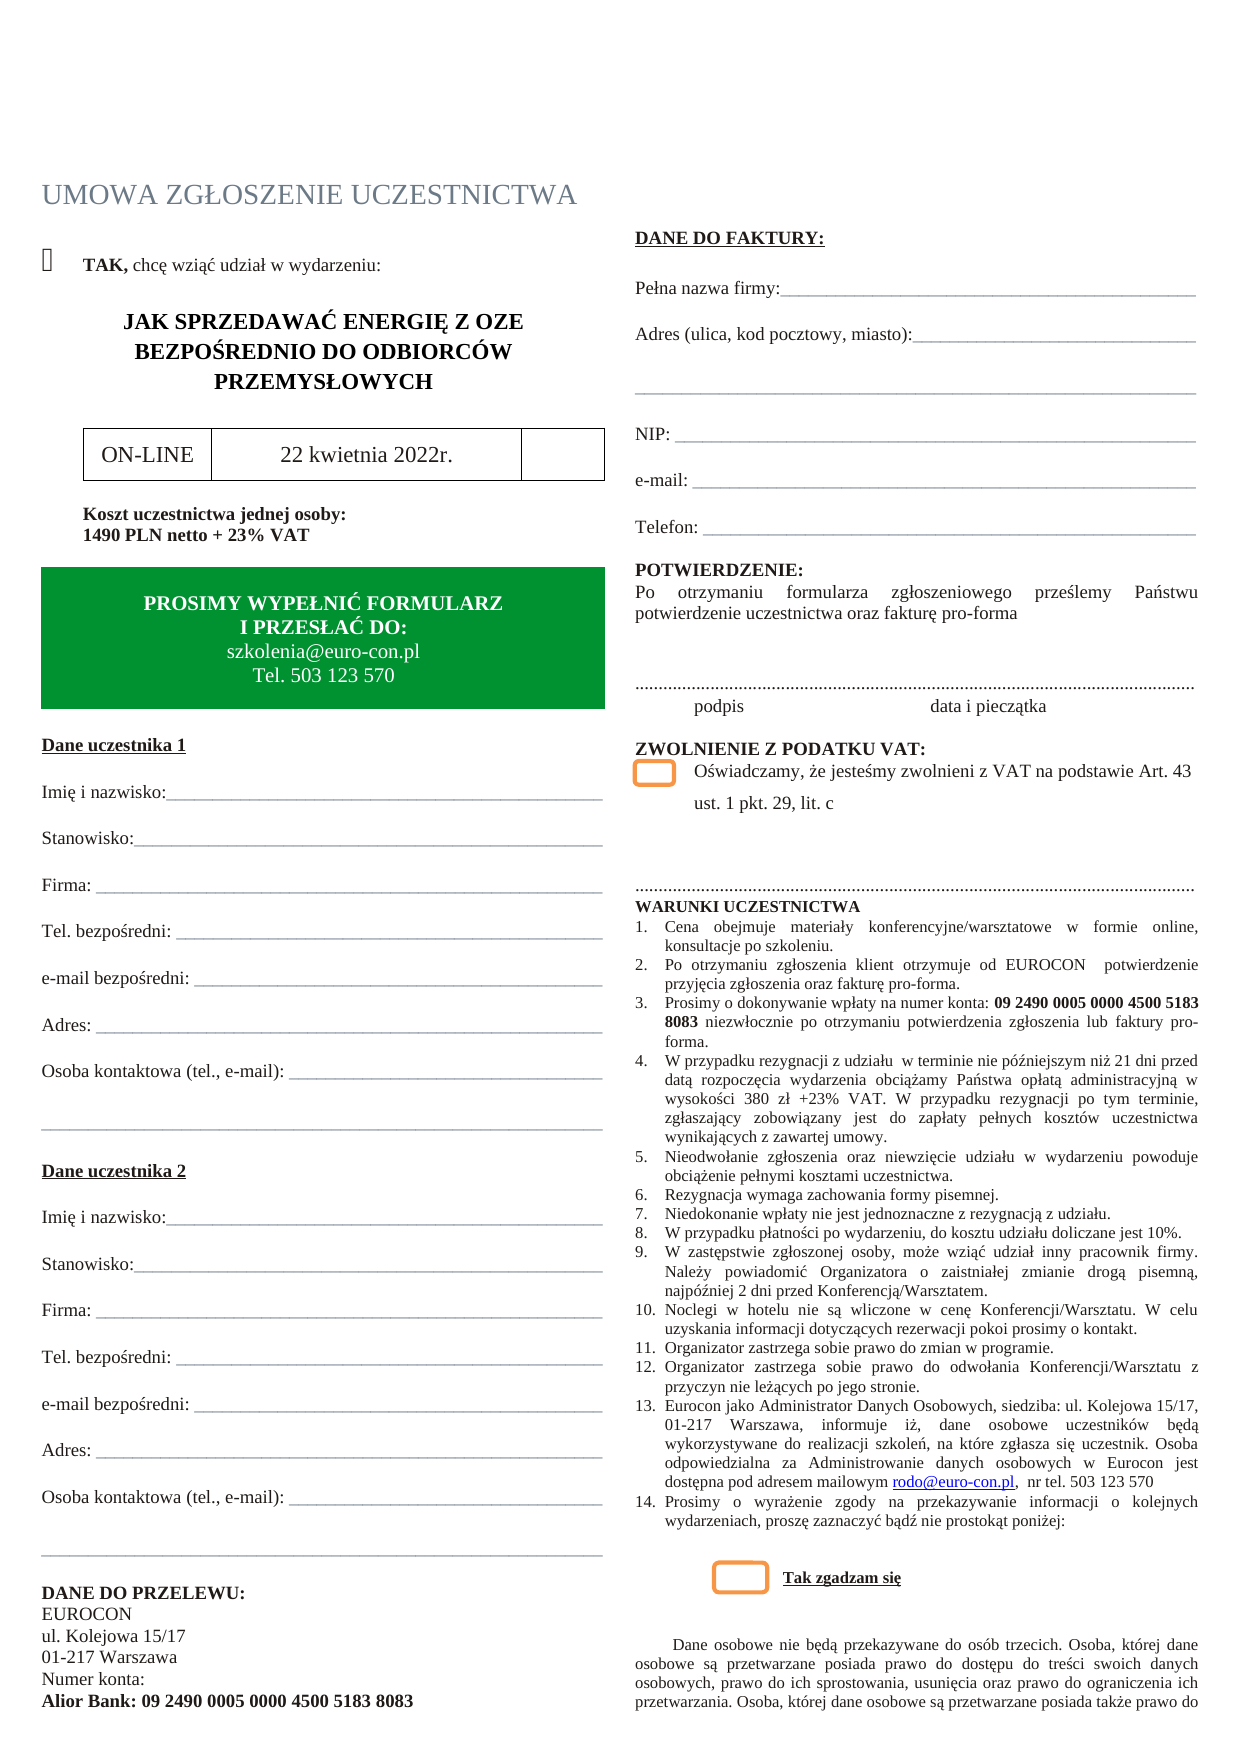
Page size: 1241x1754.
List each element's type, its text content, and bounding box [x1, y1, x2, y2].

text Numer konta: [41, 1668, 605, 1689]
text Tel. bezpośredni: [41, 1346, 605, 1367]
table_header [522, 429, 604, 480]
text DANE DO FAKTURY: [635, 227, 1199, 248]
text EUROCON [41, 1603, 605, 1625]
text UMOWA ZGŁOSZENIE UCZESTNICTWA [41, 177, 605, 211]
text e-mail bezpośredni: [41, 1392, 605, 1414]
text szkolenia@euro-con.pl [41, 639, 605, 663]
text ZWOLNIENIE Z PODATKU VAT: [635, 738, 1199, 759]
text I PRZESŁAĆ DO: [41, 615, 605, 639]
text Dane uczestnika 2 [41, 1159, 605, 1181]
text Osoba kontaktowa (tel., e-mail): [41, 1060, 605, 1082]
text JAK SPRZEDAWAĆ ENERGIĘ Z OZE BEZPOŚREDNIO DO ODBIORCÓW PRZEMYSŁOWYCH [41, 308, 605, 394]
text Pełna nazwa firmy: [635, 277, 1199, 298]
text Stanowisko: [41, 827, 605, 849]
list Po otrzymaniu zgłoszenia klient otrzymuje od EUROCON potwierdzenie przyjęcia zgłoszenia oraz fakturę pro-forma. [635, 955, 1199, 993]
text Telefon: [635, 516, 1199, 537]
text Alior Bank: 09 2490 0005 0000 4500 5183 8083 [41, 1689, 605, 1711]
text podpis data i pieczątka [694, 695, 1199, 716]
list Cena obejmuje materiały konferencyjne/warsztatowe w formie online, konsultacje po szkoleniu. [635, 916, 1199, 955]
text DANE DO PRZELEWU: [41, 1582, 605, 1603]
text PROSIMY WYPEŁNIĆ FORMULARZ [41, 591, 605, 615]
text Dane uczestnika 1 [41, 734, 605, 756]
text Koszt uczestnictwa jednej osoby: [41, 502, 605, 524]
text e-mail bezpośredni: [41, 967, 605, 988]
table_header ON-LINE [84, 429, 211, 480]
list Organizator zastrzega sobie prawo do odwołania Konferencji/Warsztatu z przyczyn nie leżących po jego stronie. [635, 1357, 1199, 1396]
list Eurocon jako Administrator Danych Osobowych, siedziba: ul. Kolejowa 15/17, 01-217 Warszawa, informuje iż, dane osobowe uczestników będą wykorzystywane do realizacji szkoleń, na które zgłasza się uczestnik. Osoba odpowiedzialna za Administrowanie danych osobowych w Eurocon jest dostępna pod adresem mailowym rodo@euro-con.pl, nr tel. 503 123 570 [635, 1396, 1199, 1491]
text 1490 PLN netto + 23% VAT [41, 524, 605, 546]
text Firma: [41, 874, 605, 895]
text e-mail: [635, 469, 1199, 491]
text Imię i nazwisko: [41, 1206, 605, 1228]
text Adres (ulica, kod pocztowy, miasto): [635, 323, 1199, 345]
list Nieodwołanie zgłoszenia oraz niewzięcie udziału w wydarzeniu powoduje obciążenie pełnymi kosztami uczestnictwa. [635, 1146, 1199, 1185]
text Adres: [41, 1013, 605, 1035]
text Firma: [41, 1299, 605, 1321]
text Tel. bezpośredni: [41, 920, 605, 942]
text Osoba kontaktowa (tel., e-mail): [41, 1486, 605, 1507]
text Oświadczamy, że jesteśmy zwolnieni z VAT na podstawie Art. 43 ust. 1 pkt. 29, lit. c [694, 759, 1199, 855]
text ul. Kolejowa 15/17 [41, 1625, 605, 1646]
text Tel. 503 123 570 [41, 663, 605, 687]
list Niedokonanie wpłaty nie jest jednoznaczne z rezygnacją z udziału. [635, 1204, 1199, 1223]
text 01-217 Warszawa [41, 1646, 605, 1668]
text Po otrzymaniu formularza zgłoszeniowego prześlemy Państwu potwierdzenie uczestnictwa oraz fakturę pro-forma [635, 581, 1199, 624]
list W przypadku płatności po wydarzeniu, do kosztu udziału doliczane jest 10%. [635, 1223, 1199, 1242]
list Rezygnacja wymaga zachowania formy pisemnej. [635, 1185, 1199, 1204]
text Imię i nazwisko: [41, 781, 605, 802]
text Tak zgadzam się [770, 1568, 1199, 1587]
list Prosimy o wyrażenie zgody na przekazywanie informacji o kolejnych wydarzeniach, proszę zaznaczyć bądź nie prostokąt poniżej: [635, 1491, 1199, 1530]
text Stanowisko: [41, 1253, 605, 1274]
table_header 22 kwietnia 2022r. [212, 429, 521, 480]
list Organizator zastrzega sobie prawo do zmian w programie. [635, 1338, 1199, 1357]
list TAK, chcę wziąć udział w wydarzeniu: [41, 248, 605, 278]
list W przypadku rezygnacji z udziału w terminie nie późniejszym niż 21 dni przed datą rozpoczęcia wydarzenia obciążamy Państwa opłatą administracyjną w wysokości 380 zł +23% VAT. W przypadku rezygnacji po tym terminie, zgłaszający zobowiązany jest do zapłaty pełnych kosztów uczestnictwa wynikających z zawartej umowy. [635, 1051, 1199, 1146]
text Adres: [41, 1439, 605, 1461]
text WARUNKI UCZESTNICTWA [635, 897, 1199, 916]
text POTWIERDZENIE: [635, 559, 1199, 581]
list Prosimy o dokonywanie wpłaty na numer konta: 09 2490 0005 0000 4500 5183 8083 niezwłocznie po otrzymaniu potwierdzenia zgłoszenia lub faktury pro-forma. [635, 993, 1199, 1051]
text NIP: [635, 423, 1199, 444]
list W zastępstwie zgłoszonej osoby, może wziąć udział inny pracownik firmy. Należy powiadomić Organizatora o zaistniałej zmianie drogą pisemną, najpóźniej 2 dni przed Konferencją/Warsztatem. [635, 1242, 1199, 1300]
list Noclegi w hotelu nie są wliczone w cenę Konferencji/Warsztatu. W celu uzyskania informacji dotyczących rezerwacji pokoi prosimy o kontakt. [635, 1300, 1199, 1338]
